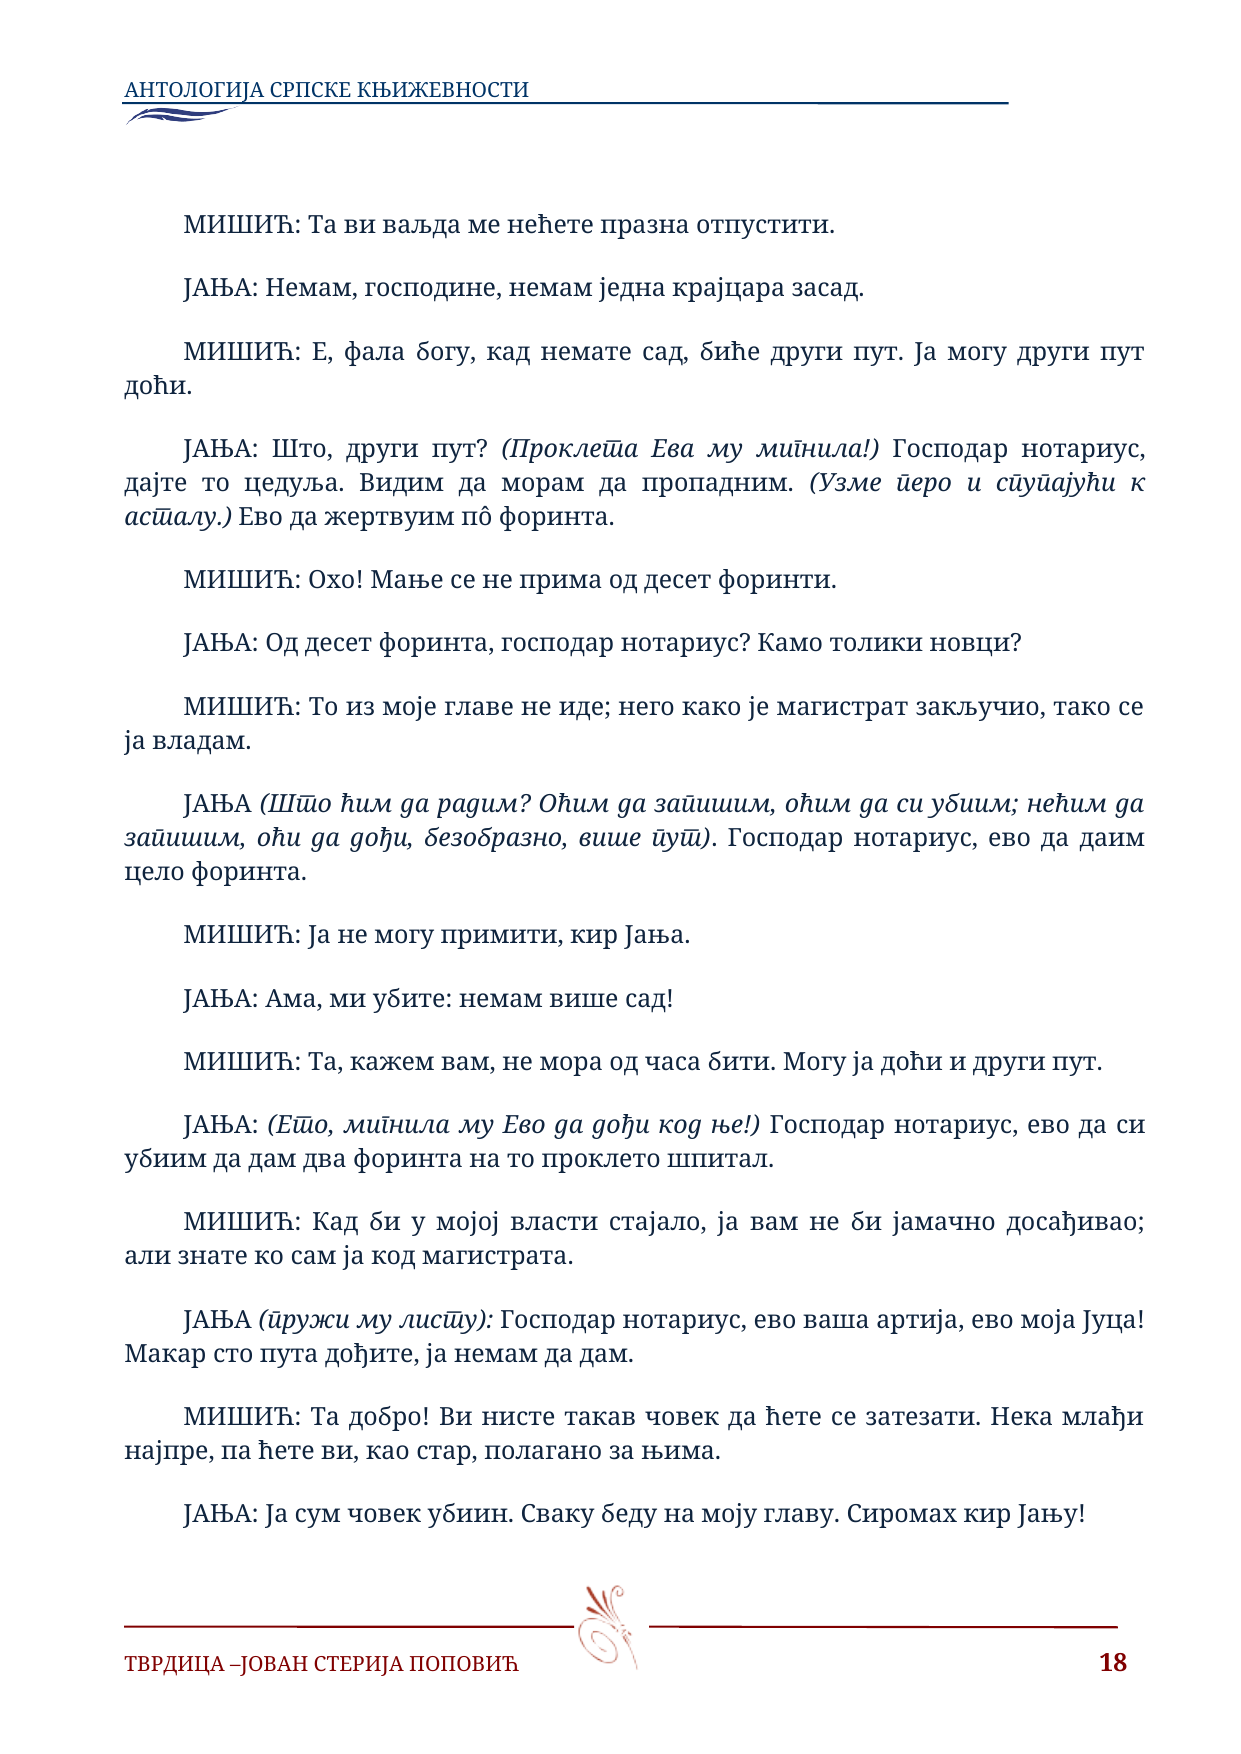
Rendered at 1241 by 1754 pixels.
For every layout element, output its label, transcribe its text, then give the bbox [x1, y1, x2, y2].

text МИШИЋ: Та добро! Ви нисте такав човек да ћете се затезати. Нека млађи најпре, па ћете ви, као стар, полагано за њима. [124, 1398, 1146, 1467]
text МИШИЋ: То из моје главе не иде; него како је магистрат закључио, тако се ја владам. [124, 688, 1146, 756]
text ЈАЊА (пружи му листу): Господар нотариус, ево ваша артија, ево моја Јуца! Макар сто пута дођите, ја немам да дам. [124, 1301, 1146, 1369]
text МИШИЋ: Та, кажем вам, не мора од часа бити. Могу ја доћи и други пут. [124, 1043, 1146, 1077]
text ЈАЊА: Од десет форинта, господар нотариус? Камо толики новци? [124, 625, 1146, 659]
text ЈАЊА: Немам, господине, немам једна крајцара засад. [124, 270, 1146, 304]
text ЈАЊА (Што ћим да радим? Оћим да запишим, оћим да си убиим; нећим да запишим, оћи да дођи, безобразно, више пут). Господар нотариус, ево да даим цело форинта. [124, 786, 1146, 888]
text МИШИЋ: Ја не могу примити, кир Јања. [124, 917, 1146, 951]
text ЈАЊА: Ама, ми убите: немам више сад! [124, 980, 1146, 1014]
text МИШИЋ: Е, фала богу, кад немате сад, биће други пут. Ја могу други пут доћи. [124, 333, 1146, 401]
text ЈАЊА: (Ето, мигнила му Ево да дођи код ње!) Господар нотариус, ево да си убиим да дам два форинта на то проклето шпитал. [124, 1107, 1146, 1175]
text МИШИЋ: Та ви ваљда ме нећете празна отпустити. [124, 207, 1146, 241]
text ЈАЊА: Што, други пут? (Проклета Ева му мигнила!) Господар нотариус, дајте то цедуља. Видим да морам да пропадним. (Узме перо и спупајући к асталу.) Ево да жертвуим пô форинта. [124, 431, 1146, 533]
text МИШИЋ: Кад би у мојој власти стајало, ја вам не би јамачно досађивао; али знате ко сам ја код магистрата. [124, 1204, 1146, 1272]
text МИШИЋ: Охо! Мање се не прима од десет форинти. [124, 562, 1146, 596]
text ЈАЊА: Ја сум човек убиин. Сваку беду на моју главу. Сиромах кир Јању! [124, 1496, 1146, 1530]
